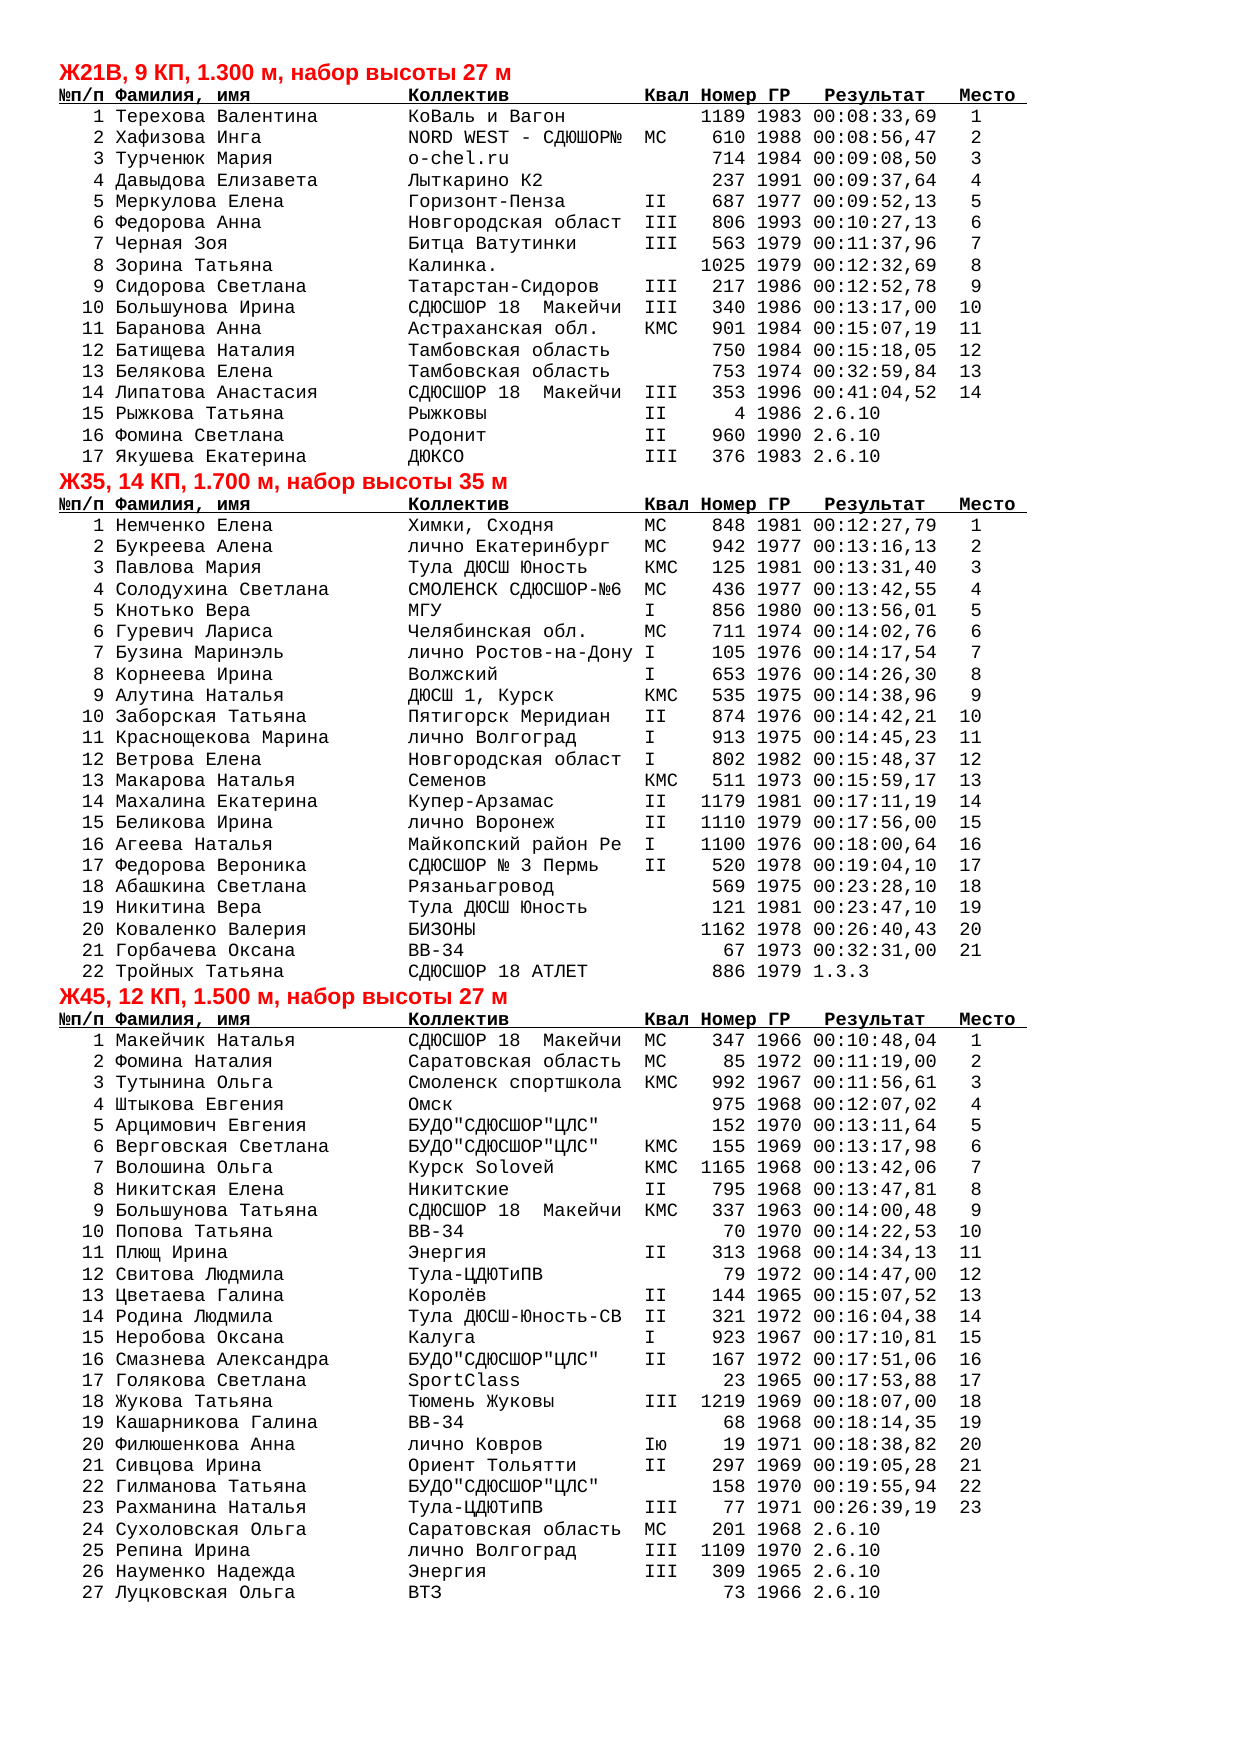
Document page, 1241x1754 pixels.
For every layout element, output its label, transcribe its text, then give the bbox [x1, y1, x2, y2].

text 11 Баранова Анна Астраханская обл. КМС 901 1984 00:15:07,19 11 [59, 319, 1181, 340]
text 15 Беликова Ирина лично Воронеж II 1110 1979 00:17:56,00 15 [59, 813, 1181, 834]
text 20 Филюшенкова Анна лично Ковров Iю 19 1971 00:18:38,82 20 [59, 1434, 1181, 1456]
text 13 Цветаева Галина Королёв II 144 1965 00:15:07,52 13 [59, 1286, 1181, 1307]
text 4 Штыкова Евгения Омск 975 1968 00:12:07,02 4 [59, 1094, 1181, 1116]
text 17 Голякова Светлана SportClass 23 1965 00:17:53,88 17 [59, 1371, 1181, 1392]
text 14 Родина Людмила Тула ДЮСШ-Юность-СВ II 321 1972 00:16:04,38 14 [59, 1307, 1181, 1328]
text 24 Сухоловская Ольга Саратовская область МС 201 1968 2.6.10 [59, 1519, 1181, 1541]
text 3 Турченюк Мария o-chel.ru 714 1984 00:09:08,50 3 [59, 149, 1181, 170]
text 26 Науменко Надежда Энергия III 309 1965 2.6.10 [59, 1562, 1181, 1583]
text 13 Макарова Наталья Семенов КМС 511 1973 00:15:59,17 13 [59, 771, 1181, 792]
text 19 Кашарникова Галина ВВ-34 68 1968 00:18:14,35 19 [59, 1413, 1181, 1434]
text 1 Терехова Валентина КоВаль и Вагон 1189 1983 00:08:33,69 1 [59, 107, 1181, 128]
text 21 Горбачева Оксана ВВ-34 67 1973 00:32:31,00 21 [59, 941, 1181, 962]
text 5 Кнотько Вера МГУ I 856 1980 00:13:56,01 5 [59, 601, 1181, 622]
text 7 Волошина Ольга Курск Soloveй КМС 1165 1968 00:13:42,06 7 [59, 1158, 1181, 1179]
text 23 Рахманина Наталья Тула-ЦДЮТиПВ III 77 1971 00:26:39,19 23 [59, 1498, 1181, 1519]
text 3 Павлова Мария Тула ДЮСШ Юность КМС 125 1981 00:13:31,40 3 [59, 558, 1181, 579]
text 22 Гилманова Татьяна БУДО"СДЮСШОР"ЦЛС" 158 1970 00:19:55,94 22 [59, 1477, 1181, 1498]
text Ж21В, 9 КП, 1.300 м, набор высоты 27 м [59, 59, 1181, 85]
text 9 Алутина Наталья ДЮСШ 1, Курск КМС 535 1975 00:14:38,96 9 [59, 686, 1181, 707]
text 11 Плющ Ирина Энергия II 313 1968 00:14:34,13 11 [59, 1243, 1181, 1264]
text 13 Белякова Елена Тамбовская область 753 1974 00:32:59,84 13 [59, 362, 1181, 383]
text 4 Давыдова Елизавета Лыткарино К2 237 1991 00:09:37,64 4 [59, 170, 1181, 192]
text 2 Фомина Наталия Саратовская область МС 85 1972 00:11:19,00 2 [59, 1052, 1181, 1073]
text 7 Черная Зоя Битца Ватутинки III 563 1979 00:11:37,96 7 [59, 234, 1181, 255]
text 14 Махалина Екатерина Купер-Арзамас II 1179 1981 00:17:11,19 14 [59, 792, 1181, 813]
text 12 Батищева Наталия Тамбовская область 750 1984 00:15:18,05 12 [59, 340, 1181, 362]
text 21 Сивцова Ирина Ориент Тольятти II 297 1969 00:19:05,28 21 [59, 1456, 1181, 1477]
text 9 Большунова Татьяна СДЮСШОР 18 Макейчи КМС 337 1963 00:14:00,48 9 [59, 1201, 1181, 1222]
text №п/п Фамилия, имя Коллектив Квал Номер ГР Результат Место [59, 494, 1181, 516]
text 1 Немченко Елена Химки, Сходня МС 848 1981 00:12:27,79 1 [59, 516, 1181, 537]
text 12 Ветрова Елена Новгородская област I 802 1982 00:15:48,37 12 [59, 749, 1181, 771]
text 16 Смазнева Александра БУДО"СДЮСШОР"ЦЛС" II 167 1972 00:17:51,06 16 [59, 1349, 1181, 1371]
text 18 Жукова Татьяна Тюмень Жуковы III 1219 1969 00:18:07,00 18 [59, 1392, 1181, 1413]
text 6 Верговская Светлана БУДО"СДЮСШОР"ЦЛС" КМС 155 1969 00:13:17,98 6 [59, 1137, 1181, 1158]
text 27 Луцковская Ольга ВТЗ 73 1966 2.6.10 [59, 1583, 1181, 1604]
text 3 Тутынина Ольга Смоленск спортшкола КМС 992 1967 00:11:56,61 3 [59, 1073, 1181, 1094]
text 6 Федорова Анна Новгородская област III 806 1993 00:10:27,13 6 [59, 213, 1181, 234]
text Ж35, 14 КП, 1.700 м, набор высоты 35 м [59, 468, 1181, 494]
text 12 Свитова Людмила Тула-ЦДЮТиПВ 79 1972 00:14:47,00 12 [59, 1264, 1181, 1286]
text 6 Гуревич Лариса Челябинская обл. МС 711 1974 00:14:02,76 6 [59, 622, 1181, 643]
text 8 Корнеева Ирина Волжский I 653 1976 00:14:26,30 8 [59, 664, 1181, 686]
text 17 Якушева Екатерина ДЮКСО III 376 1983 2.6.10 [59, 447, 1181, 468]
text 10 Заборская Татьяна Пятигорск Меридиан II 874 1976 00:14:42,21 10 [59, 707, 1181, 728]
text 16 Фомина Светлана Родонит II 960 1990 2.6.10 [59, 425, 1181, 447]
text 5 Арцимович Евгения БУДО"СДЮСШОР"ЦЛС" 152 1970 00:13:11,64 5 [59, 1116, 1181, 1137]
text 10 Попова Татьяна ВВ-34 70 1970 00:14:22,53 10 [59, 1222, 1181, 1243]
text 7 Бузина Маринэль лично Ростов-на-Дону I 105 1976 00:14:17,54 7 [59, 643, 1181, 664]
text 9 Сидорова Светлана Татарстан-Сидоров III 217 1986 00:12:52,78 9 [59, 277, 1181, 298]
text 1 Макейчик Наталья СДЮСШОР 18 Макейчи МС 347 1966 00:10:48,04 1 [59, 1031, 1181, 1052]
text №п/п Фамилия, имя Коллектив Квал Номер ГР Результат Место [59, 1009, 1181, 1031]
text 4 Солодухина Светлана СМОЛЕНСК СДЮСШОР-№6 МС 436 1977 00:13:42,55 4 [59, 579, 1181, 601]
text Ж45, 12 КП, 1.500 м, набор высоты 27 м [59, 983, 1181, 1009]
text 15 Рыжкова Татьяна Рыжковы II 4 1986 2.6.10 [59, 404, 1181, 425]
text №п/п Фамилия, имя Коллектив Квал Номер ГР Результат Место [59, 85, 1181, 107]
text 17 Федорова Вероника СДЮСШОР № 3 Пермь II 520 1978 00:19:04,10 17 [59, 856, 1181, 877]
text 10 Большунова Ирина СДЮСШОР 18 Макейчи III 340 1986 00:13:17,00 10 [59, 298, 1181, 319]
text 19 Никитина Вера Тула ДЮСШ Юность 121 1981 00:23:47,10 19 [59, 898, 1181, 919]
text 8 Никитская Елена Никитские II 795 1968 00:13:47,81 8 [59, 1179, 1181, 1201]
text 20 Коваленко Валерия БИЗОНЫ 1162 1978 00:26:40,43 20 [59, 919, 1181, 941]
text 11 Краснощекова Марина лично Волгоград I 913 1975 00:14:45,23 11 [59, 728, 1181, 749]
text 2 Хафизова Инга NORD WEST - СДЮШОР№ МС 610 1988 00:08:56,47 2 [59, 128, 1181, 149]
text 22 Тройных Татьяна СДЮСШОР 18 АТЛЕТ 886 1979 1.3.3 [59, 962, 1181, 983]
text 16 Агеева Наталья Майкопский район Ре I 1100 1976 00:18:00,64 16 [59, 834, 1181, 856]
text 25 Репина Ирина лично Волгоград III 1109 1970 2.6.10 [59, 1541, 1181, 1562]
text 15 Неробова Оксана Калуга I 923 1967 00:17:10,81 15 [59, 1328, 1181, 1349]
text 5 Меркулова Елена Горизонт-Пенза II 687 1977 00:09:52,13 5 [59, 192, 1181, 213]
text 8 Зорина Татьяна Калинка. 1025 1979 00:12:32,69 8 [59, 255, 1181, 277]
text 2 Букреева Алена лично Екатеринбург МС 942 1977 00:13:16,13 2 [59, 537, 1181, 558]
text 18 Абашкина Светлана Рязаньагровод 569 1975 00:23:28,10 18 [59, 877, 1181, 898]
text 14 Липатова Анастасия СДЮСШОР 18 Макейчи III 353 1996 00:41:04,52 14 [59, 383, 1181, 404]
